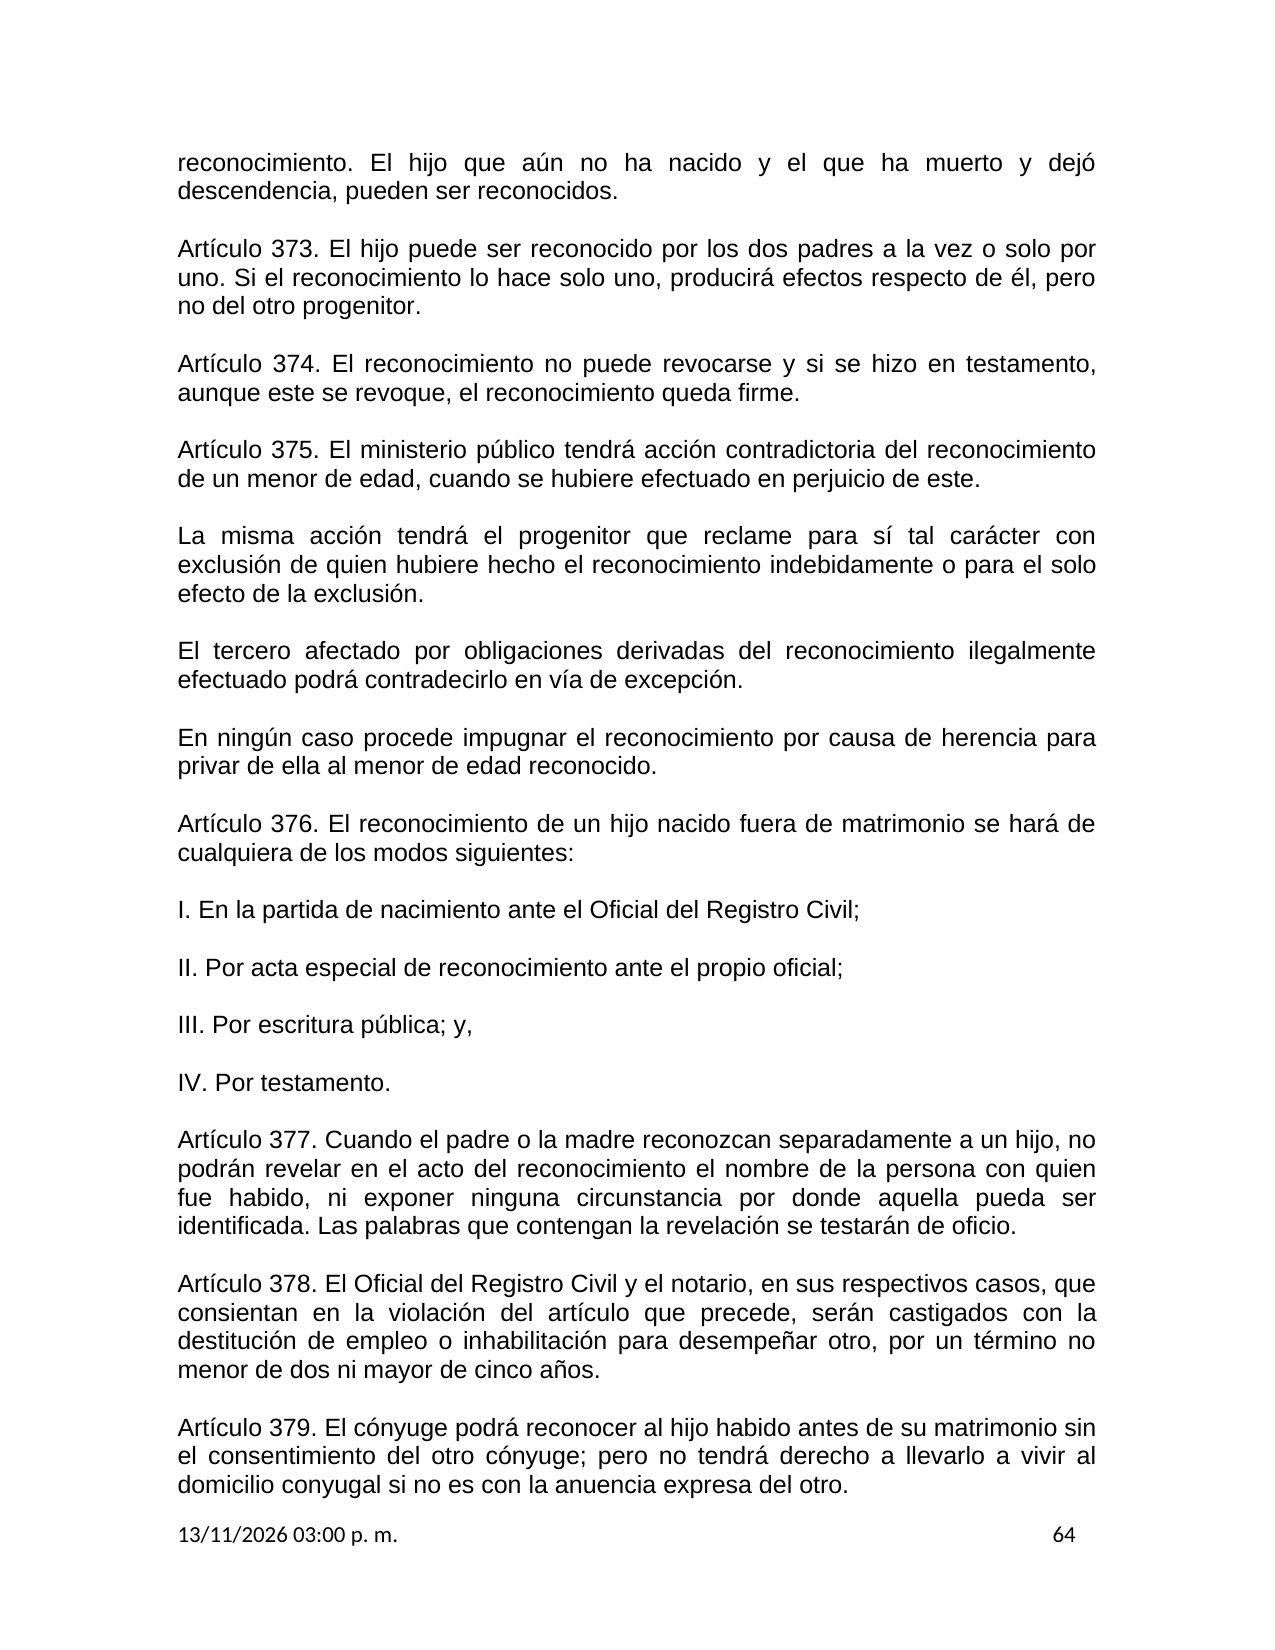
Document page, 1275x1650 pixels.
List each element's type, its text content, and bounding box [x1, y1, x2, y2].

text Artículo 374. El reconocimiento no puede revocarse y si se hizo en testamento, aunque este se revoque, el reconocimiento queda firme. [177, 349, 1098, 406]
text Artículo 373. El hijo puede ser reconocido por los dos padres a la vez o solo por uno. Si el reconocimiento lo hace solo uno, producirá efectos respecto de él, pero no del otro progenitor. [177, 234, 1098, 320]
text Artículo 379. El cónyuge podrá reconocer al hijo habido antes de su matrimonio sin el consentimiento del otro cónyuge; pero no tendrá derecho a llevarlo a vivir al domicilio conyugal si no es con la anuencia expresa del otro. [177, 1413, 1098, 1499]
text Artículo 375. El ministerio público tendrá acción contradictoria del reconocimiento de un menor de edad, cuando se hubiere efectuado en perjuicio de este. [177, 435, 1098, 493]
text IV. Por testamento. [177, 1068, 1098, 1096]
text II. Por acta especial de reconocimiento ante el propio oficial; [177, 953, 1098, 981]
text Artículo 376. El reconocimiento de un hijo nacido fuera de matrimonio se hará de cualquiera de los modos siguientes: [177, 809, 1098, 866]
text Artículo 377. Cuando el padre o la madre reconozcan separadamente a un hijo, no podrán revelar en el acto del reconocimiento el nombre de la persona con quien fue habido, ni exponer ninguna circunstancia por donde aquella pueda ser identificada. Las palabras que contengan la revelación se testarán de oficio. [177, 1125, 1098, 1240]
text La misma acción tendrá el progenitor que reclame para sí tal carácter con exclusión de quien hubiere hecho el reconocimiento indebidamente o para el solo efecto de la exclusión. [177, 521, 1098, 608]
text Artículo 378. El Oficial del Registro Civil y el notario, en sus respectivos casos, que consientan en la violación del artículo que precede, serán castigados con la destitución de empleo o inhabilitación para desempeñar otro, por un término no menor de dos ni mayor de cinco años. [177, 1269, 1098, 1384]
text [177, 148, 1098, 205]
text En ningún caso procede impugnar el reconocimiento por causa de herencia para privar de ella al menor de edad reconocido. [177, 723, 1098, 780]
text I. En la partida de nacimiento ante el Oficial del Registro Civil; [177, 895, 1098, 924]
text III. Por escritura pública; y, [177, 1010, 1098, 1039]
text El tercero afectado por obligaciones derivadas del reconocimiento ilegalmente efectuado podrá contradecirlo en vía de excepción. [177, 636, 1098, 694]
